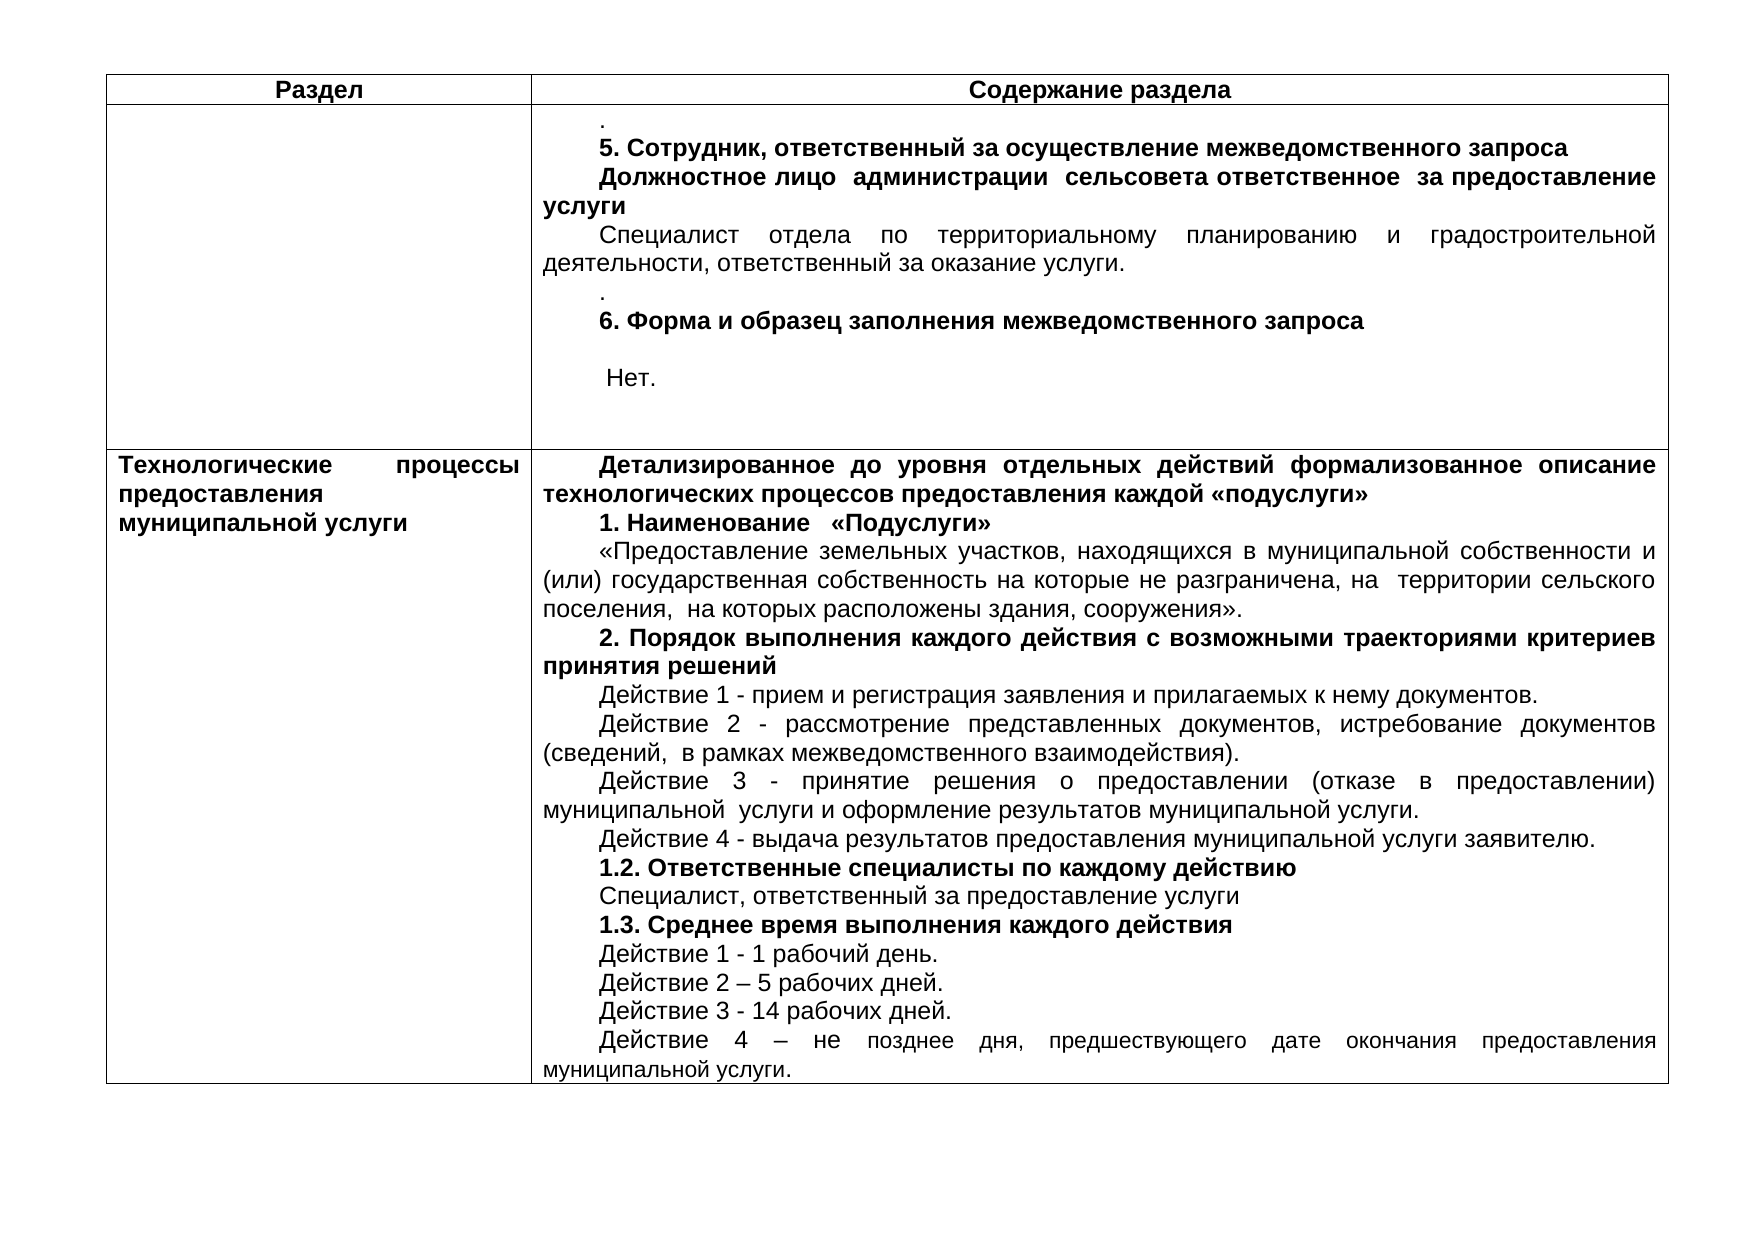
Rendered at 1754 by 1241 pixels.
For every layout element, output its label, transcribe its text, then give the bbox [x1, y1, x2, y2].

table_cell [107, 105, 531, 449]
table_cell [532, 450, 1668, 1082]
table_header Содержание раздела [532, 75, 1668, 104]
table_header Раздел [107, 75, 531, 104]
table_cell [532, 105, 1668, 449]
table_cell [107, 450, 531, 1082]
